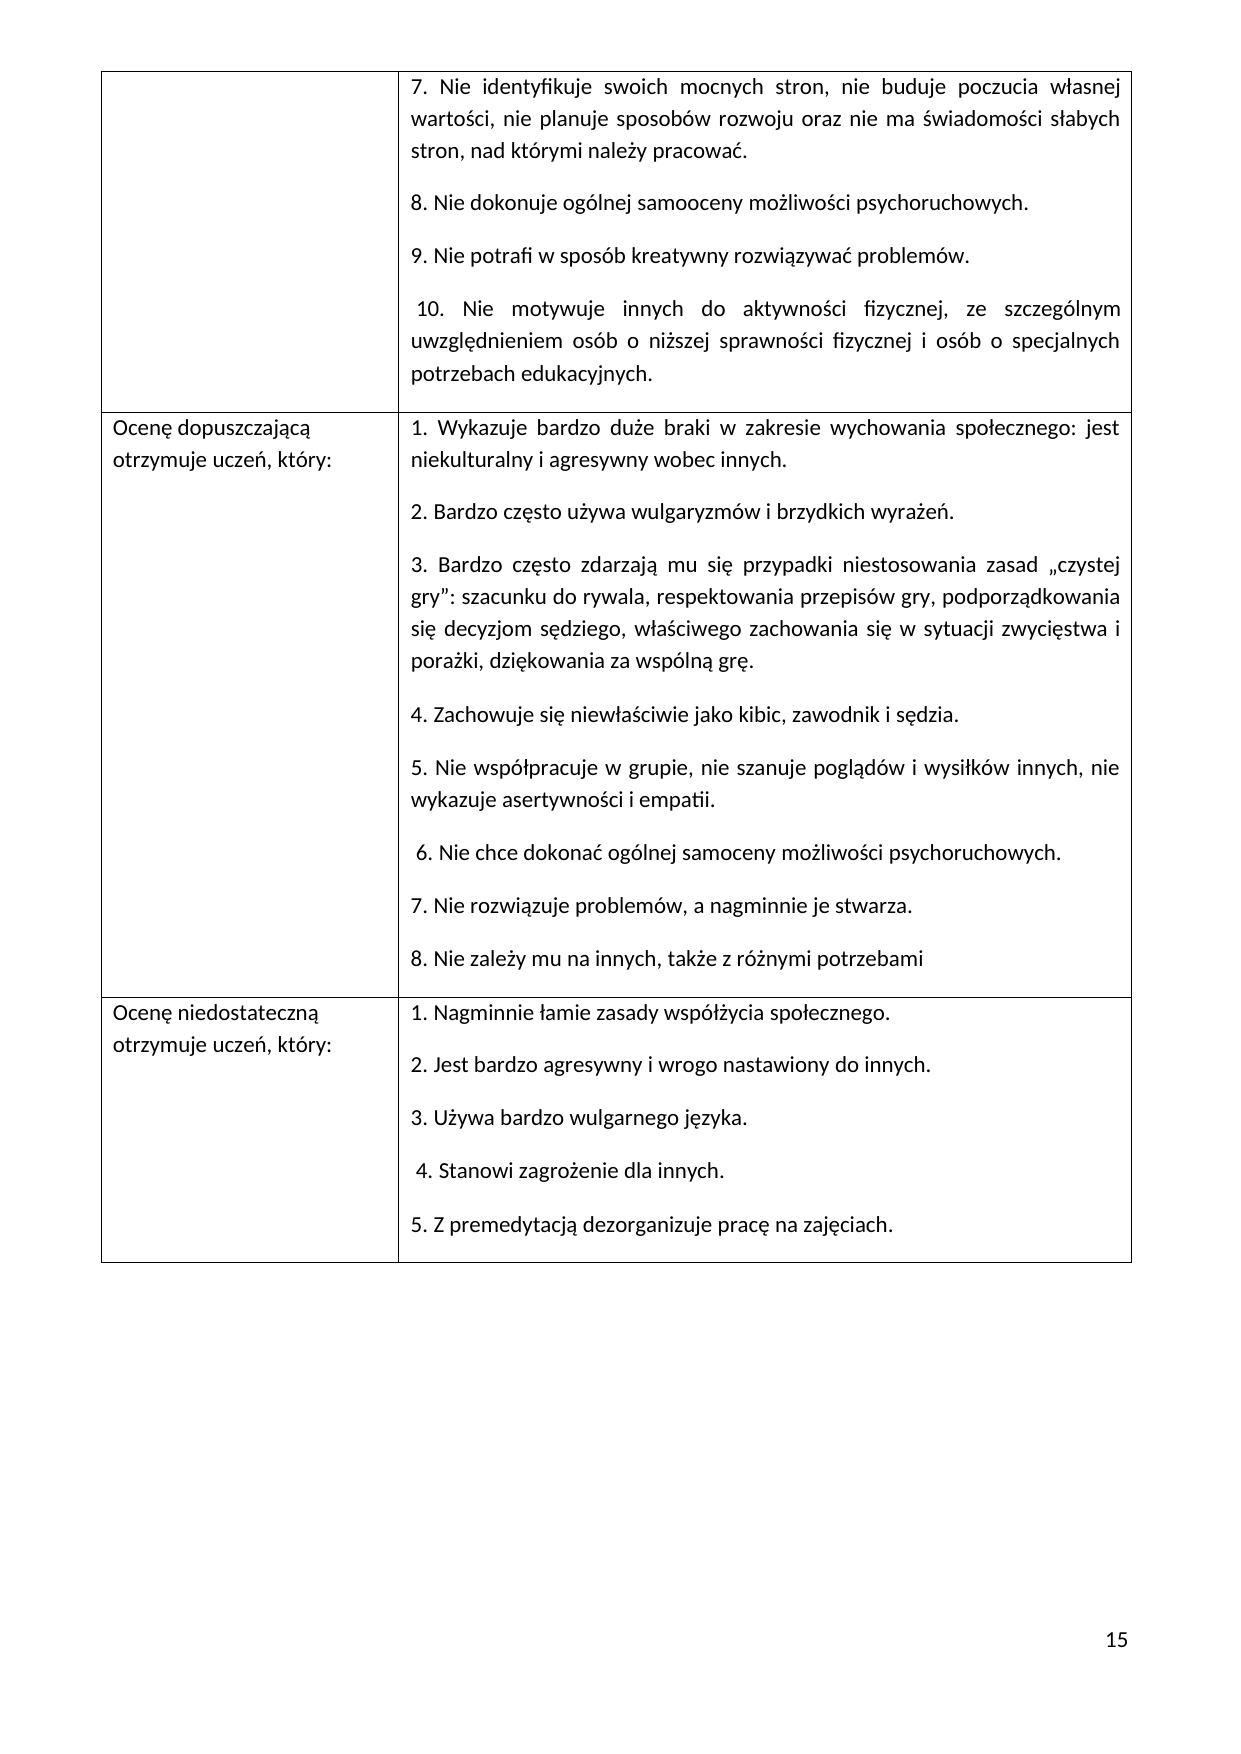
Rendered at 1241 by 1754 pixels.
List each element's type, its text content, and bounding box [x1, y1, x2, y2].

table_cell Nagminnie łamie zasady współżycia społecznego. Jest bardzo agresywny i wrogo nastawiony do innych. Używa bardzo wulgarnego języka. Stanowi zagrożenie dla innych. Z premedytacją dezorganizuje pracę na zajęciach. [399, 998, 1131, 1262]
table_cell Ocenę dopuszczającą otrzymuje uczeń, który: [102, 413, 398, 997]
table_cell Wykazuje bardzo duże braki w zakresie wychowania społecznego: jest niekulturalny i agresywny wobec innych. Bardzo często używa wulgaryzmów i brzydkich wyrażeń. Bardzo często zdarzają mu się przypadki niestosowania zasad „czystej gry”: szacunku do rywala, respektowania przepisów gry, podporządkowania się decyzjom sędziego, właściwego zachowania się w sytuacji zwycięstwa i porażki, dziękowania za wspólną grę. Zachowuje się niewłaściwie jako kibic, zawodnik i sędzia. Nie współpracuje w grupie, nie szanuje poglądów i wysiłków innych, nie wykazuje asertywności i empatii. Nie chce dokonać ogólnej samoceny możliwości psychoruchowych. Nie rozwiązuje problemów, a nagminnie je stwarza. Nie zależy mu na innych, także z różnymi potrzebami [399, 413, 1131, 997]
table_header [102, 72, 398, 412]
table_header Nie identyfikuje swoich mocnych stron, nie buduje poczucia własnej wartości, nie planuje sposobów rozwoju oraz nie ma świadomości słabych stron, nad którymi należy pracować. Nie dokonuje ogólnej samooceny możliwości psychoruchowych. Nie potrafi w sposób kreatywny rozwiązywać problemów. Nie motywuje innych do aktywności fizycznej, ze szczególnym uwzględnieniem osób o niższej sprawności fizycznej i osób o specjalnych potrzebach edukacyjnych. [399, 72, 1131, 412]
table_cell Ocenę niedostateczną otrzymuje uczeń, który: [102, 998, 398, 1262]
